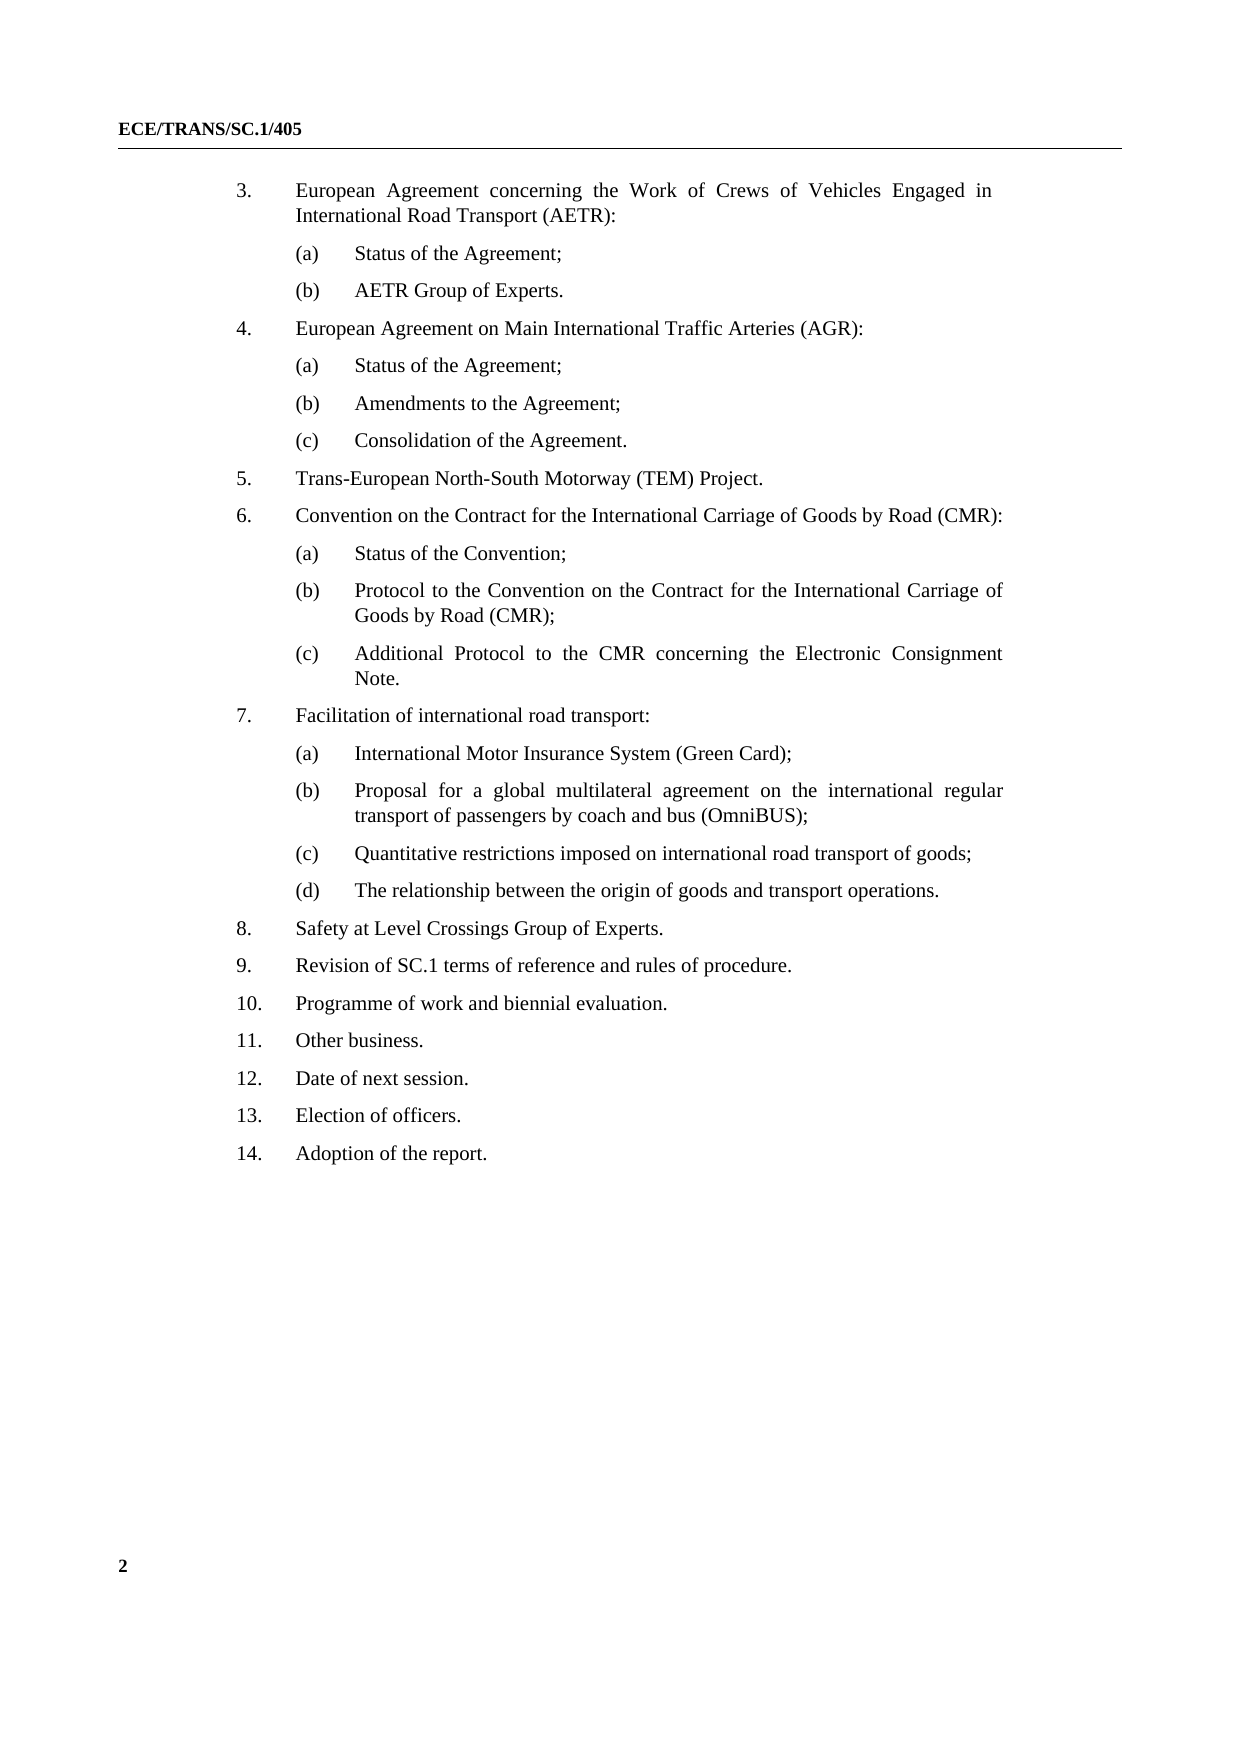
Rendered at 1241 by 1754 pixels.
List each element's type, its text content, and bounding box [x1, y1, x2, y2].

text (b) Protocol to the Convention on the Contract for the International Carriage of Goods by Road (CMR); [295, 577, 1004, 627]
text (b) Amendments to the Agreement; [236, 390, 1004, 415]
text 8. Safety at Level Crossings Group of Experts. [236, 915, 1004, 940]
text (c) Quantitative restrictions imposed on international road transport of goods; [295, 840, 1004, 865]
text 10. Programme of work and biennial evaluation. [236, 990, 1004, 1015]
text 13. Election of officers. [236, 1102, 1004, 1127]
text (a) Status of the Agreement; [236, 240, 1004, 265]
text 14. Adoption of the report. [236, 1140, 1004, 1165]
text 3. European Agreement concerning the Work of Crews of Vehicles Engaged in International Road Transport (AETR): [236, 177, 1004, 227]
text 9. Revision of SC.1 terms of reference and rules of procedure. [236, 952, 1004, 977]
text (c) Consolidation of the Agreement. [236, 427, 1004, 452]
text (a) International Motor Insurance System (Green Card); [236, 740, 1004, 765]
text (a) Status of the Convention; [236, 540, 1004, 565]
text 12. Date of next session. [236, 1065, 1004, 1090]
text (d) The relationship between the origin of goods and transport operations. [236, 877, 1004, 902]
text 5. Trans-European North-South Motorway (TEM) Project. [236, 465, 1004, 490]
text 11. Other business. [236, 1027, 1004, 1052]
text (b) Proposal for a global multilateral agreement on the international regular transport of passengers by coach and bus (OmniBUS); [295, 777, 1004, 827]
text 6. Convention on the Contract for the International Carriage of Goods by Road (CMR): [236, 502, 1004, 527]
text (b) AETR Group of Experts. [236, 277, 1004, 302]
text (a) Status of the Agreement; [236, 352, 1004, 377]
text 7. Facilitation of international road transport: [236, 702, 1004, 727]
text (c) Additional Protocol to the CMR concerning the Electronic Consignment Note. [295, 640, 1004, 690]
text 4. European Agreement on Main International Traffic Arteries (AGR): [236, 315, 1004, 340]
